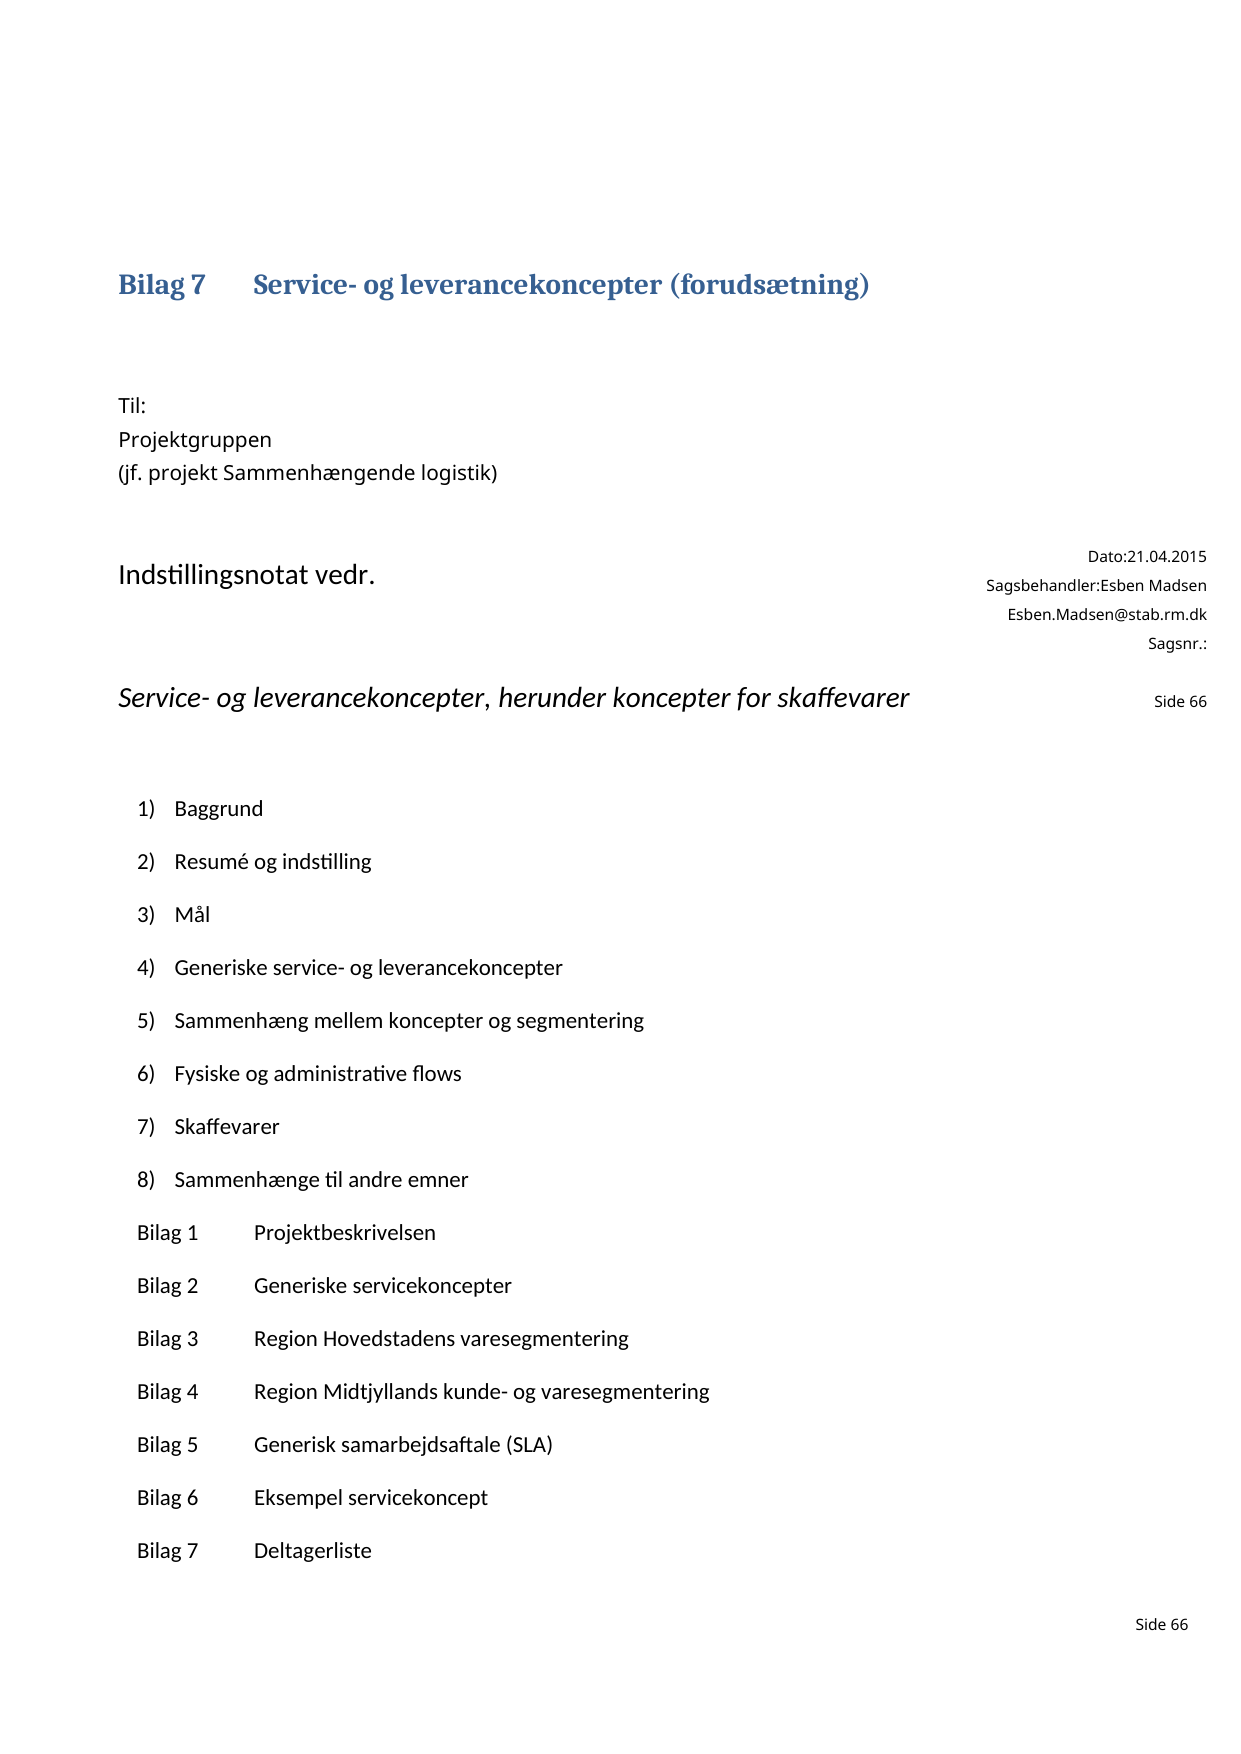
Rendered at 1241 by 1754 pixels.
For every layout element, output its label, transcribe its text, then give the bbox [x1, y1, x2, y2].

text Bilag 1 Projektbeskrivelsen [137, 1218, 1122, 1246]
subtitle Bilag 7 Service- og leverancekoncepter (forudsætning) [118, 268, 1122, 302]
text Service- og leverancekoncepter, herunder koncepter for skaffevarer [118, 679, 962, 715]
text Bilag 7 Deltagerliste [137, 1537, 1122, 1564]
list Mål [137, 900, 1122, 928]
text Indstillingsnotat vedr. [118, 556, 962, 592]
list Skaffevarer [137, 1112, 1122, 1140]
text Bilag 5 Generisk samarbejdsaftale (SLA) [137, 1431, 1122, 1458]
text Bilag 3 Region Hovedstadens varesegmentering [137, 1324, 1122, 1352]
list Generiske service- og leverancekoncepter [137, 953, 1122, 981]
list Resumé og indstilling [137, 847, 1122, 875]
list Sammenhænge til andre emner [137, 1165, 1122, 1193]
text Bilag 6 Eksempel servicekoncept [137, 1483, 1122, 1512]
table_header Til: Projektgruppen (jf. projekt Sammenhængende logistik) [107, 387, 867, 517]
text Bilag 4 Region Midtjyllands kunde- og varesegmentering [137, 1377, 1122, 1406]
table_header Dato:21.04.2015 Sagsbehandler:Esben Madsen Esben.Madsen@stab.rm.dk Sagsnr.: Side 63 [962, 538, 1207, 724]
list Sammenhæng mellem koncepter og segmentering [137, 1006, 1122, 1034]
list Baggrund [137, 794, 1122, 822]
text Bilag 2 Generiske servicekoncepter [137, 1271, 1122, 1299]
list Fysiske og administrative flows [137, 1059, 1122, 1087]
